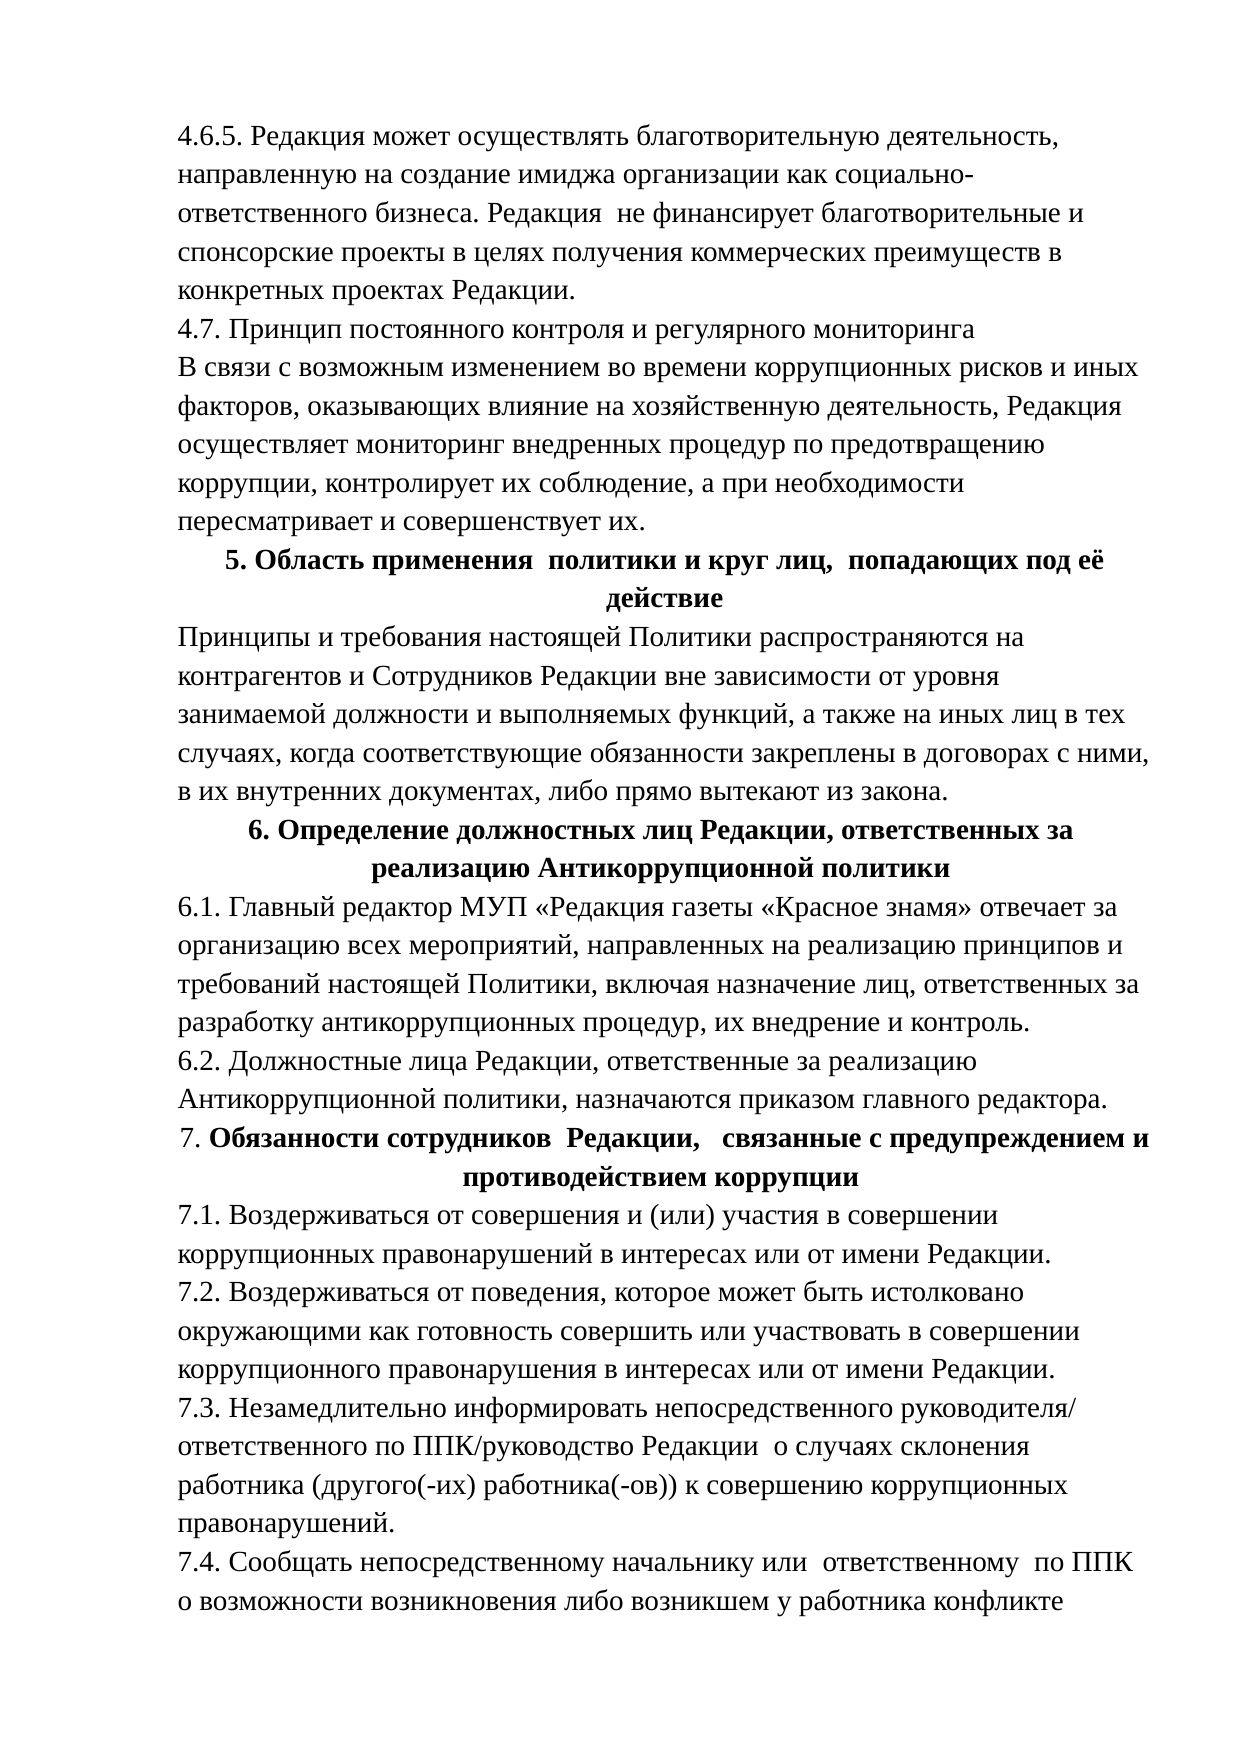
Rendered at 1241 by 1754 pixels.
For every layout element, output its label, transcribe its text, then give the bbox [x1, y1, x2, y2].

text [177, 1544, 1152, 1616]
text 6.1. Главный редактор МУП «Редакция газеты «Красное знамя» отвечает за организацию всех мероприятий, направленных на реализацию принципов и требований настоящей Политики, включая назначение лиц, ответственных за разработку антикоррупционных процедур, их внедрение и контроль. [177, 889, 1152, 1038]
text 4.7. Принцип постоянного контроля и регулярного мониторинга [177, 311, 1152, 344]
text В связи с возможным изменением во времени коррупционных рисков и иных факторов, оказывающих влияние на хозяйственную деятельность, Редакция осуществляет мониторинг внедренных процедур по предотвращению коррупции, контролирует их соблюдение, а при необходимости пересматривает и совершенствует их. [177, 349, 1152, 537]
text 4.6.5. Редакция может осуществлять благотворительную деятельность, направленную на создание имиджа организации как социально-ответственного бизнеса. Редакция не финансирует благотворительные и спонсорские проекты в целях получения коммерческих преимуществ в конкретных проектах Редакции. [177, 118, 1152, 306]
text 6. Определение должностных лиц Редакции, ответственных за реализацию Антикоррупционной политики [177, 812, 1152, 884]
text Принципы и требования настоящей Политики распространяются на контрагентов и Сотрудников Редакции вне зависимости от уровня занимаемой должности и выполняемых функций, а также на иных лиц в тех случаях, когда соответствующие обязанности закреплены в договорах с ними, в их внутренних документах, либо прямо вытекают из закона. [177, 619, 1152, 807]
text 7.3. Незамедлительно информировать непосредственного руководителя/ ответственного по ППК/руководство Редакции о случаях склонения работника (другого(-их) работника(-ов)) к совершению коррупционных правонарушений. [177, 1390, 1152, 1539]
text 7.2. Воздерживаться от поведения, которое может быть истолковано окружающими как готовность совершить или участвовать в совершении коррупционного правонарушения в интересах или от имени Редакции. [177, 1274, 1152, 1385]
text 7. Обязанности сотрудников Редакции, связанные с предупреждением и противодействием коррупции [177, 1120, 1152, 1192]
text 5. Область применения политики и круг лиц, попадающих под её действие [177, 542, 1152, 614]
text 7.1. Воздерживаться от совершения и (или) участия в совершении коррупционных правонарушений в интересах или от имени Редакции. [177, 1197, 1152, 1269]
text 6.2. Должностные лица Редакции, ответственные за реализацию Антикоррупционной политики, назначаются приказом главного редактора. [177, 1043, 1152, 1115]
